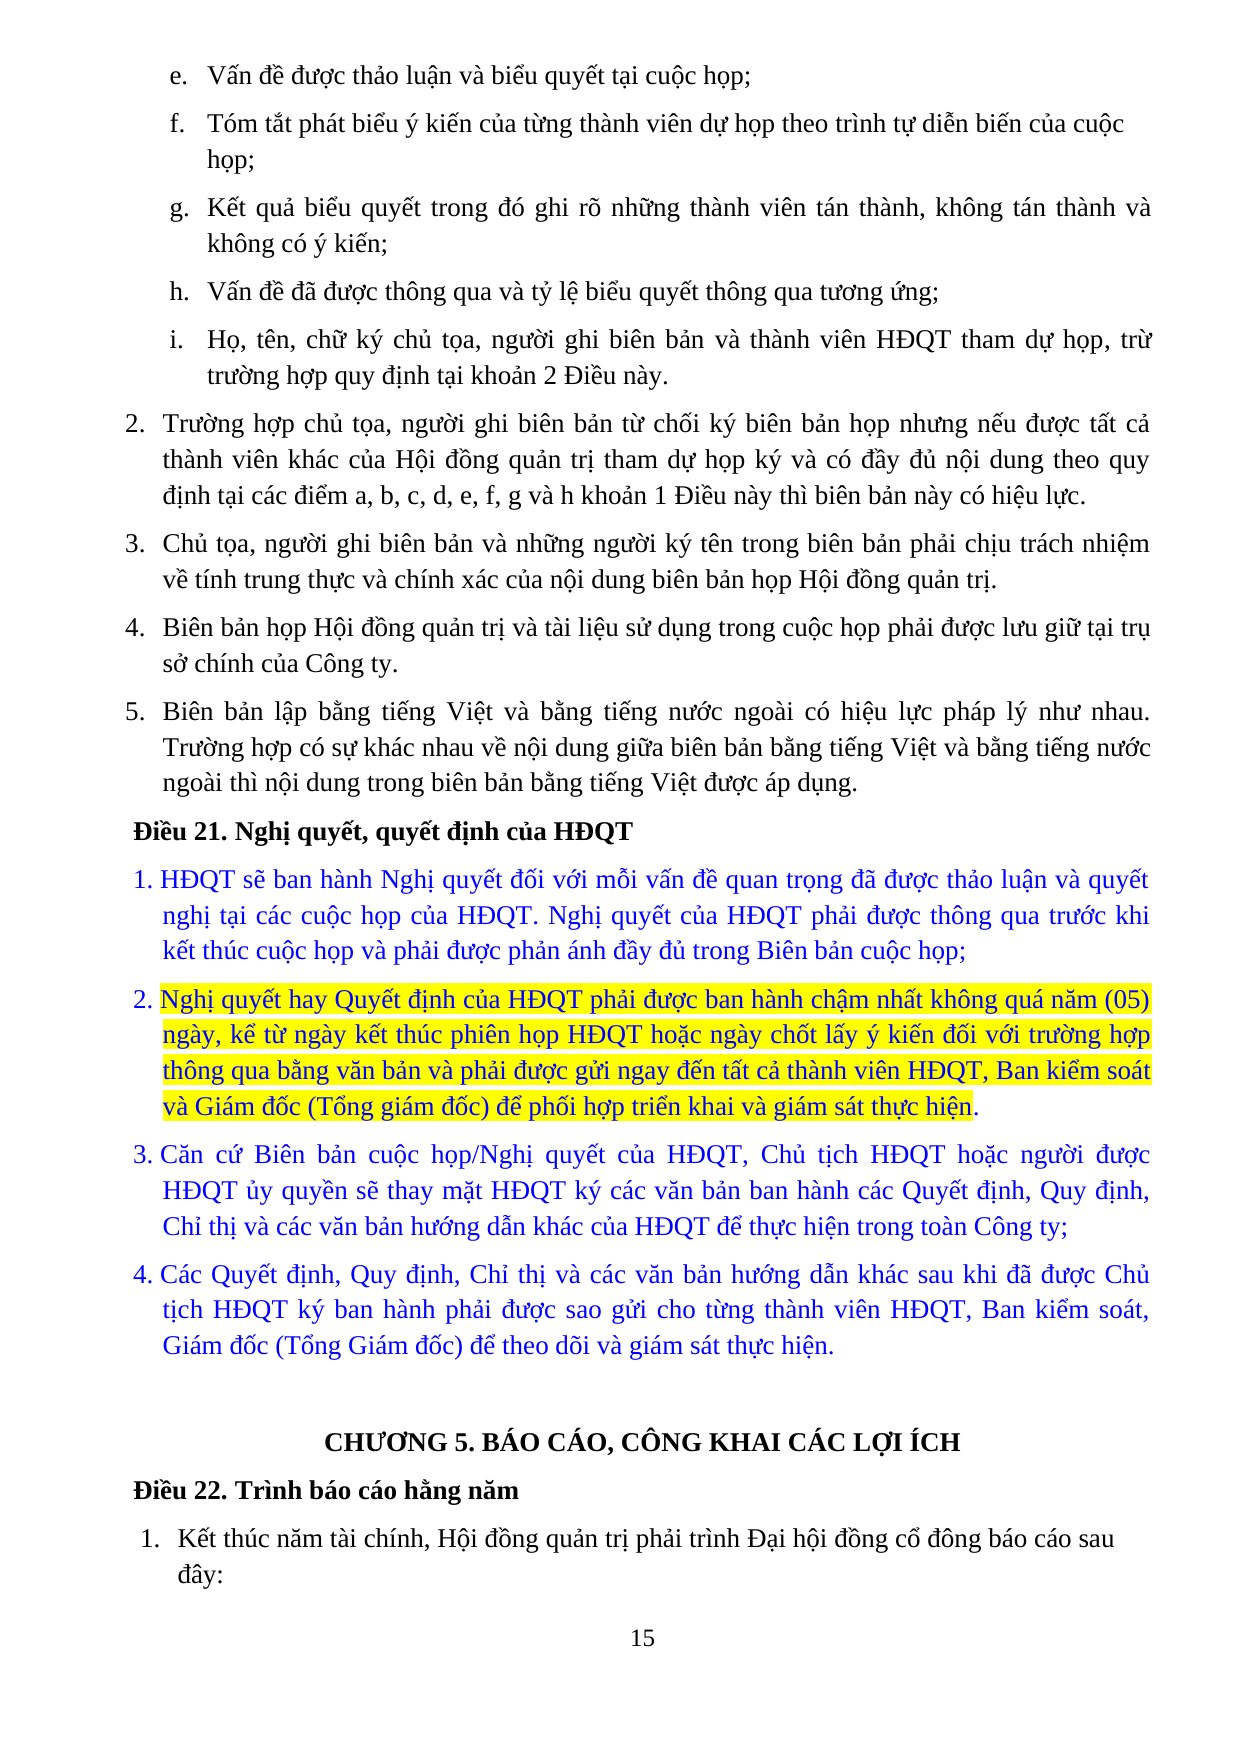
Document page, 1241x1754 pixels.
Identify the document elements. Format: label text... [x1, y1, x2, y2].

list Căn cứ Biên bản cuộc họp/Nghị quyết của HĐQT, Chủ tịch HĐQT hoặc người được HĐQT ủy quyền sẽ thay mặt HĐQT ký các văn bản ban hành các Quyết định, Quy định, Chỉ thị và các văn bản hướng dẫn khác của HĐQT để thực hiện trong toàn Công ty; [133, 1138, 1152, 1241]
list Vấn đề được thảo luận và biểu quyết tại cuộc họp; [169, 59, 1152, 90]
list Kết quả biểu quyết trong đó ghi rõ những thành viên tán thành, không tán thành và không có ý kiến; [169, 191, 1152, 258]
list Biên bản họp Hội đồng quản trị và tài liệu sử dụng trong cuộc họp phải được lưu giữ tại trụ sở chính của Công ty. [125, 611, 1152, 678]
subtitle BÁO CÁO, CÔNG KHAI CÁC LỢI ÍCH [133, 1426, 1152, 1457]
list HĐQT sẽ ban hành Nghị quyết đối với mỗi vấn đề quan trọng đã được thảo luận và quyết nghị tại các cuộc họp của HĐQT. Nghị quyết của HĐQT phải được thông qua trước khi kết thúc cuộc họp và phải được phản ánh đầy đủ trong Biên bản cuộc họp; [133, 863, 1152, 966]
list Chủ tọa, người ghi biên bản và những người ký tên trong biên bản phải chịu trách nhiệm về tính trung thực và chính xác của nội dung biên bản họp Hội đồng quản trị. [125, 527, 1152, 594]
subtitle Nghị quyết, quyết định của HĐQT [133, 815, 1152, 846]
list Kết thúc năm tài chính, Hội đồng quản trị phải trình Đại hội đồng cổ đông báo cáo sau đây: [140, 1522, 1152, 1589]
list Các Quyết định, Quy định, Chỉ thị và các văn bản hướng dẫn khác sau khi đã được Chủ tịch HĐQT ký ban hành phải được sao gửi cho từng thành viên HĐQT, Ban kiểm soát, Giám đốc (Tổng Giám đốc) để theo dõi và giám sát thực hiện. [133, 1258, 1152, 1360]
list Vấn đề đã được thông qua và tỷ lệ biểu quyết thông qua tương ứng; [169, 275, 1152, 306]
list Tóm tắt phát biểu ý kiến của từng thành viên dự họp theo trình tự diễn biến của cuộc họp; [169, 107, 1152, 174]
list Nghị quyết hay Quyết định của HĐQT phải được ban hành chậm nhất không quá năm (05) ngày, kể từ ngày kết thúc phiên họp HĐQT hoặc ngày chốt lấy ý kiến đối với trường hợp thông qua bằng văn bản và phải được gửi ngay đến tất cả thành viên HĐQT, Ban kiểm soát và Giám đốc (Tổng giám đốc) để phối hợp triển khai và giám sát thực hiện. [133, 983, 1152, 1121]
list Trường hợp chủ tọa, người ghi biên bản từ chối ký biên bản họp nhưng nếu được tất cả thành viên khác của Hội đồng quản trị tham dự họp ký và có đầy đủ nội dung theo quy định tại các điểm a, b, c, d, e, f, g và h khoản 1 Điều này thì biên bản này có hiệu lực. [125, 407, 1152, 510]
list Biên bản lập bằng tiếng Việt và bằng tiếng nước ngoài có hiệu lực pháp lý như nhau. Trường hợp có sự khác nhau về nội dung giữa biên bản bằng tiếng Việt và bằng tiếng nước ngoài thì nội dung trong biên bản bằng tiếng Việt được áp dụng. [125, 695, 1152, 798]
subtitle Trình báo cáo hằng năm [133, 1474, 1152, 1505]
list Họ, tên, chữ ký chủ tọa, người ghi biên bản và thành viên HĐQT tham dự họp, trừ trường hợp quy định tại khoản 2 Điều này. [169, 323, 1152, 390]
